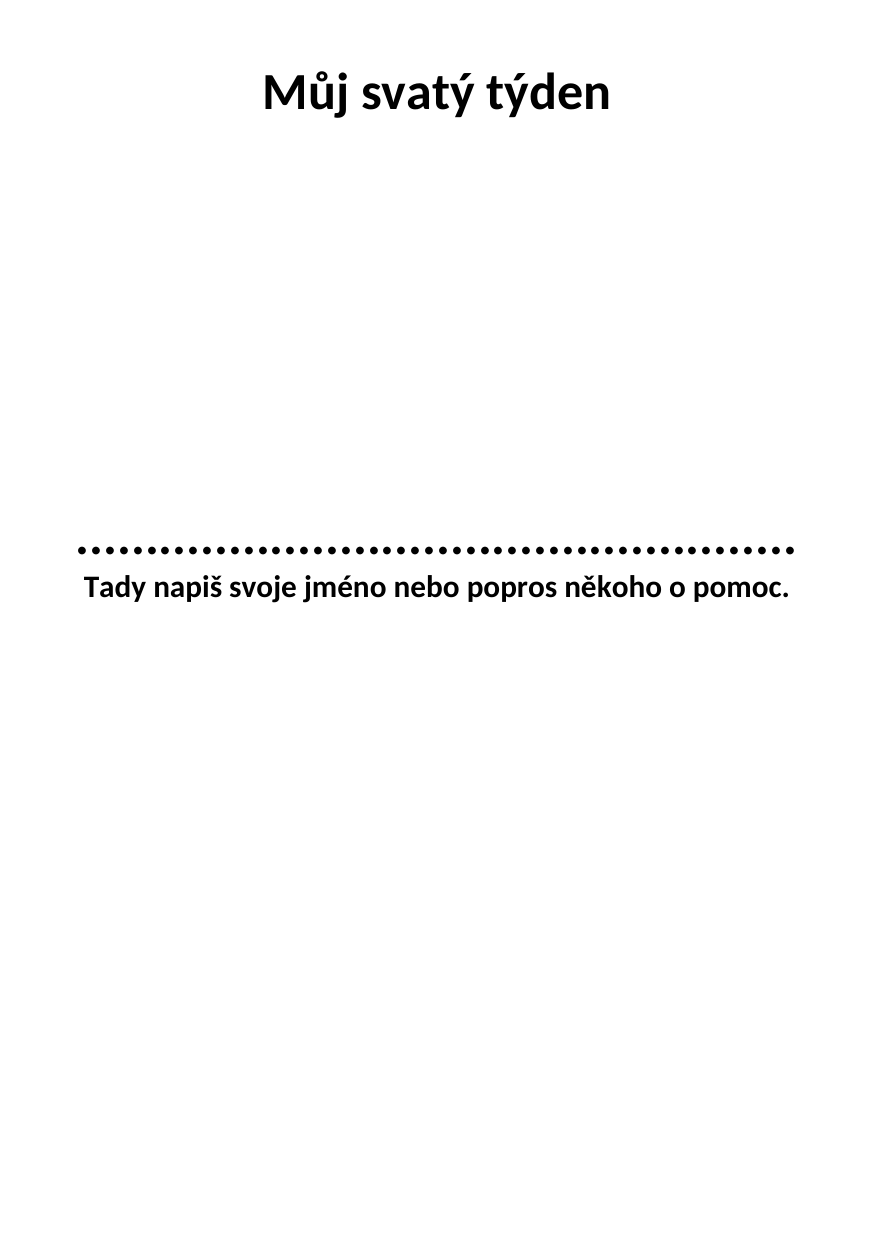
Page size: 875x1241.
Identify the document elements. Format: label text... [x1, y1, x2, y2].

text .................................................... [59, 504, 815, 567]
text Tady napiš svoje jméno nebo popros někoho o pomoc. [59, 567, 815, 606]
text Můj svatý týden [59, 59, 815, 123]
